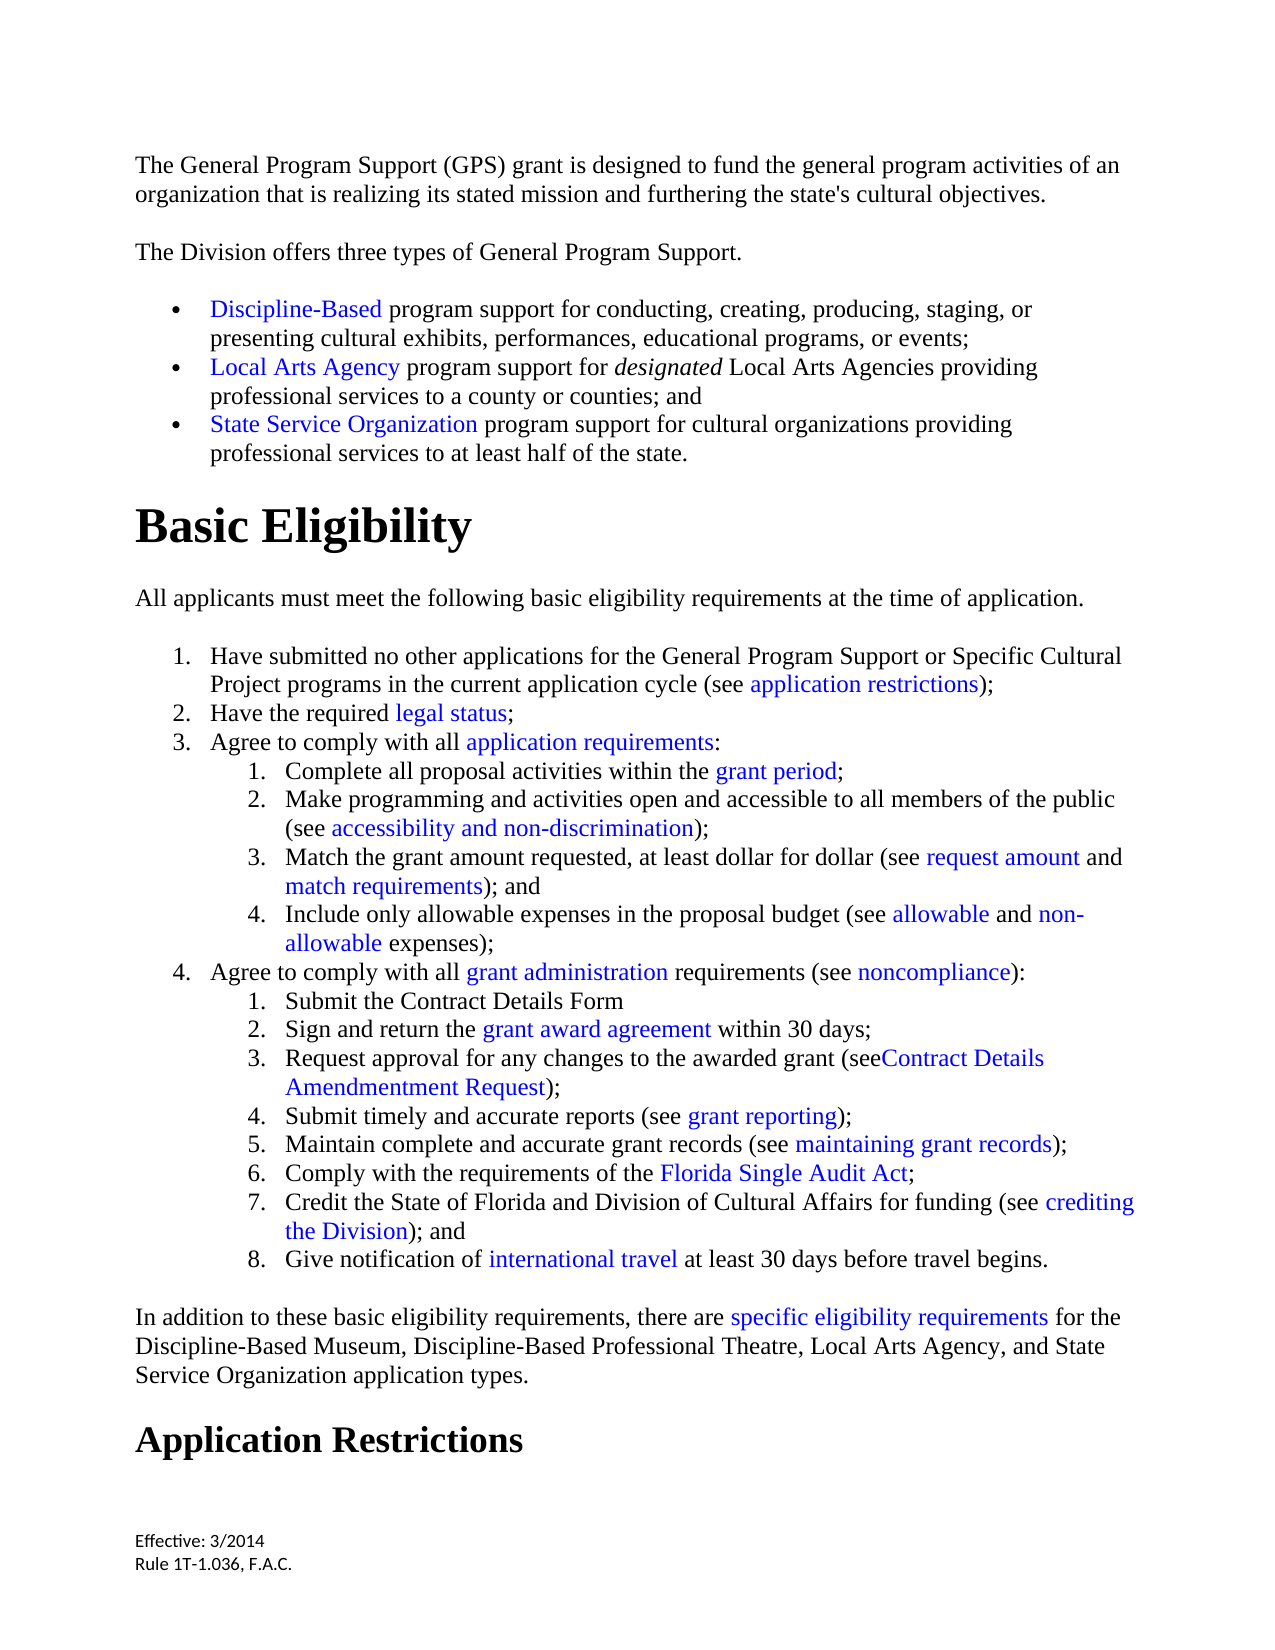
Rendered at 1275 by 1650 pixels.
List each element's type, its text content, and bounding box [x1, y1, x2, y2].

text Basic Eligibility [135, 496, 1140, 554]
list Sign and return the grant award agreement within 30 days; [247, 1014, 1140, 1043]
list Discipline-Based program support for conducting, creating, producing, staging, or presenting cultural exhibits, performances, educational programs, or events; [172, 294, 1140, 352]
list Submit the Contract Details Form [247, 986, 1140, 1014]
list Local Arts Agency program support for designated Local Arts Agencies providing professional services to a county or counties; and [172, 352, 1140, 409]
text The General Program Support (GPS) grant is designed to fund the general program activities of an organization that is realizing its stated mission and furthering the state's cultural objectives. [135, 150, 1140, 207]
list Comply with the requirements of the Florida Single Audit Act; [247, 1158, 1140, 1187]
list Have submitted no other applications for the General Program Support or Specific Cultural Project programs in the current application cycle (see application restrictions); [172, 641, 1140, 698]
list Maintain complete and accurate grant records (see maintaining grant records); [247, 1129, 1140, 1158]
list Give notification of international travel at least 30 days before travel begins. [247, 1244, 1140, 1273]
list Agree to comply with all grant administration requirements (see noncompliance): [172, 957, 1140, 986]
list Submit timely and accurate reports (see grant reporting); [247, 1101, 1140, 1129]
list Complete all proposal activities within the grant period; [247, 756, 1140, 784]
text All applicants must meet the following basic eligibility requirements at the time of application. [135, 583, 1140, 612]
text Application Restrictions [135, 1418, 1140, 1461]
list Have the required legal status; [172, 698, 1140, 727]
list State Service Organization program support for cultural organizations providing professional services to at least half of the state. [172, 409, 1140, 467]
text In addition to these basic eligibility requirements, there are specific eligibility requirements for the Discipline-Based Museum, Discipline-Based Professional Theatre, Local Arts Agency, and State Service Organization application types. [135, 1302, 1140, 1389]
list Credit the State of Florida and Division of Cultural Affairs for funding (see crediting the Division); and [247, 1187, 1140, 1244]
list Include only allowable expenses in the proposal budget (see allowable and non-allowable expenses); [247, 899, 1140, 957]
text The Division offers three types of General Program Support. [135, 237, 1140, 265]
list Match the grant amount requested, at least dollar for dollar (see request amount and match requirements); and [247, 842, 1140, 899]
list Make programming and activities open and accessible to all members of the public (see accessibility and non-discrimination); [247, 784, 1140, 842]
list Agree to comply with all application requirements: [172, 727, 1140, 756]
list Request approval for any changes to the awarded grant (seeContract Details Amendmentment Request); [247, 1043, 1140, 1101]
